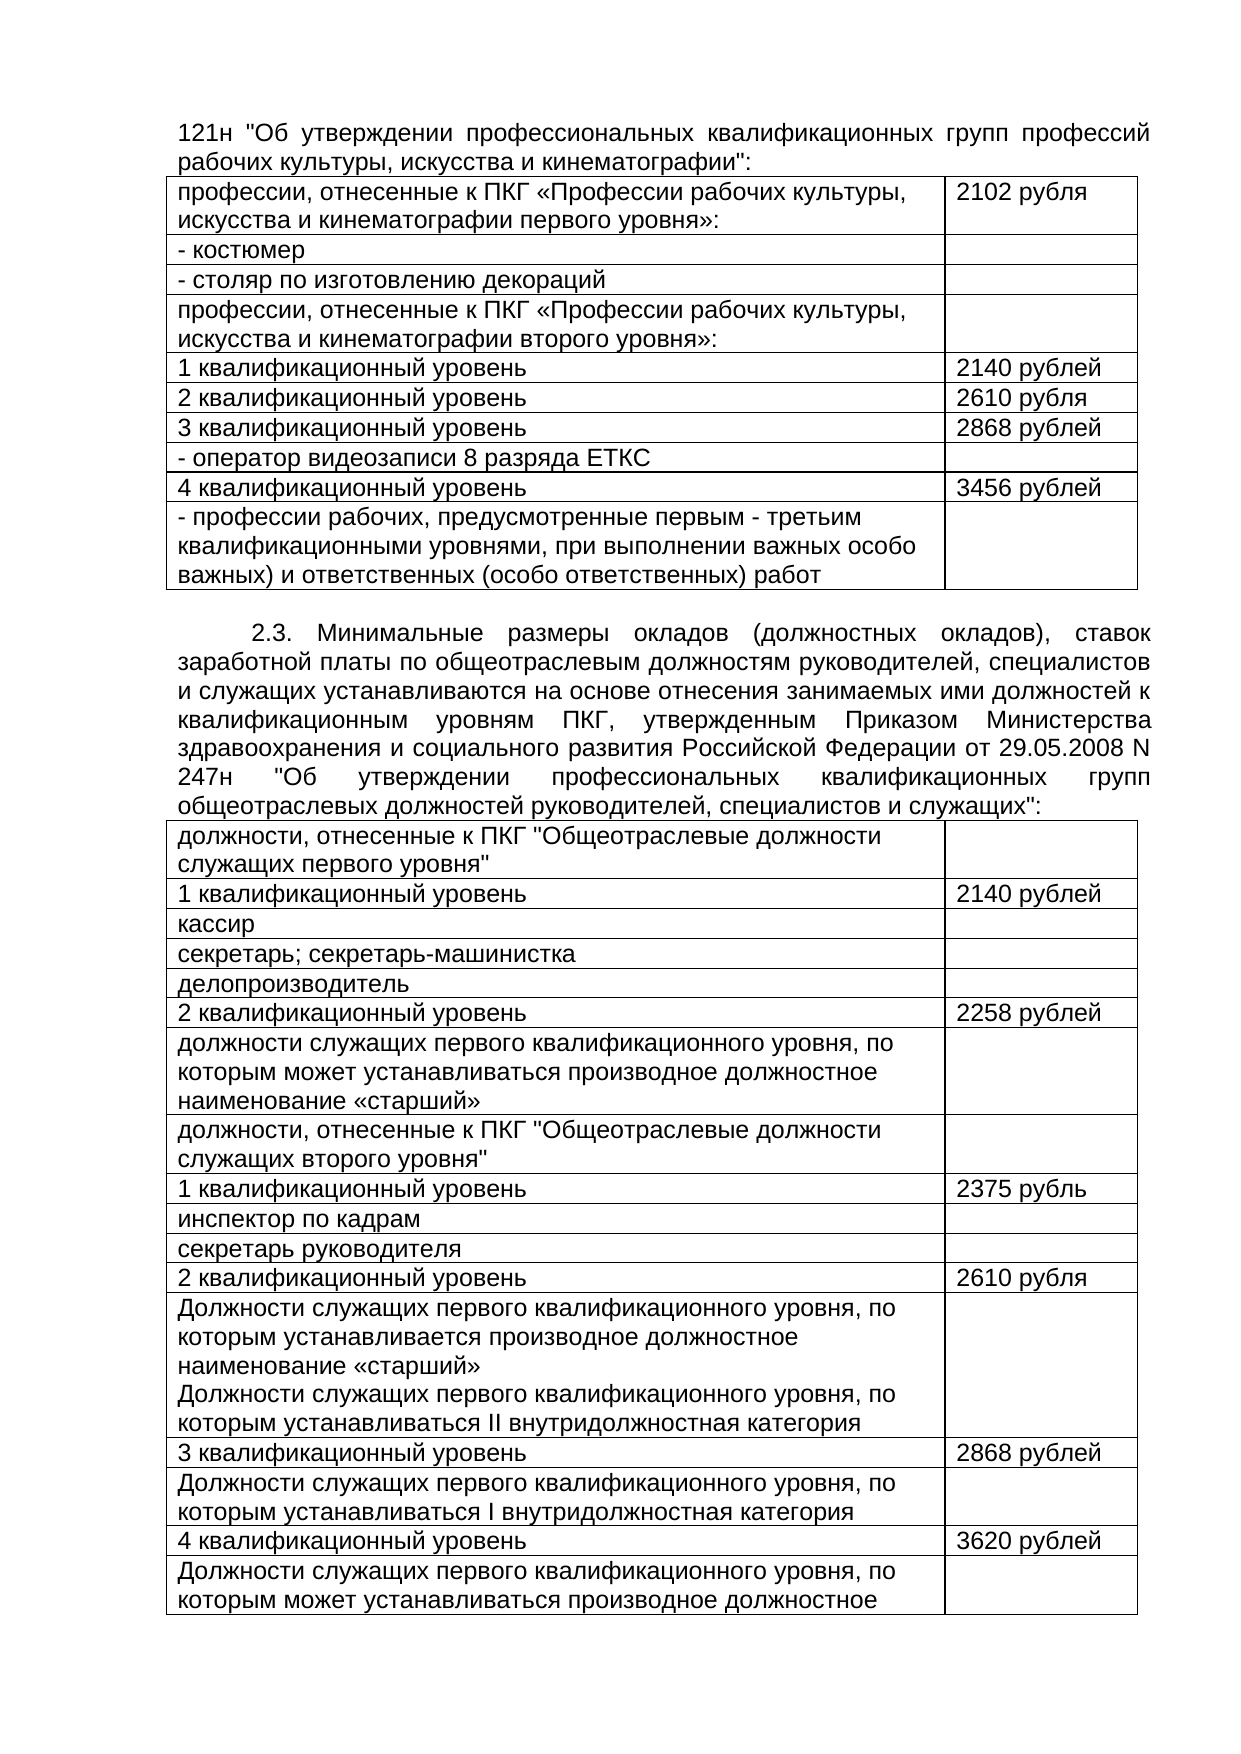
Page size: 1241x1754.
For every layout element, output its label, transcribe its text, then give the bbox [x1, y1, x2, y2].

table_cell 1 квалификационный уровень [167, 1174, 944, 1203]
text 2.3. Минимальные размеры окладов (должностных окладов), ставок заработной платы по общеотраслевым должностям руководителей, специалистов и служащих устанавливаются на основе отнесения занимаемых ими должностей к квалификационным уровням ПКГ, утвержденным Приказом Министерства здравоохранения и социального развития Российской Федерации от 29.05.2008 N 247н "Об утверждении профессиональных квалификационных групп общеотраслевых должностей руководителей, специалистов и служащих": [177, 618, 1152, 819]
table_cell инспектор по кадрам [167, 1204, 944, 1232]
table_cell профессии, отнесенные к ПКГ «Профессии рабочих культуры, искусства и кинематографии второго уровня»: [167, 295, 944, 352]
table_cell 3 квалификационный уровень [167, 1438, 944, 1467]
table_cell 1 квалификационный уровень [167, 879, 944, 908]
table_cell должности служащих первого квалификационного уровня, по которым может устанавливаться производное должностное наименование «старший» [167, 1028, 944, 1114]
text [177, 118, 1152, 176]
table_cell 2 квалификационный уровень [167, 383, 944, 412]
table_cell [946, 295, 1137, 352]
table_cell 4 квалификационный уровень [167, 1526, 944, 1555]
table_header должности, отнесенные к ПКГ "Общеотраслевые должности служащих первого уровня" [167, 821, 944, 878]
table_cell [946, 443, 1137, 471]
table_cell 3 квалификационный уровень [167, 413, 944, 442]
table_cell кассир [167, 909, 944, 938]
table_cell [946, 265, 1137, 294]
table_cell [946, 1204, 1137, 1232]
table_cell секретарь руководителя [167, 1234, 944, 1262]
table_cell [946, 1234, 1137, 1262]
table_cell [946, 235, 1137, 264]
table_cell должности, отнесенные к ПКГ "Общеотраслевые должности служащих второго уровня" [167, 1115, 944, 1173]
table_cell 3456 рублей [946, 473, 1137, 501]
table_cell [167, 1556, 944, 1613]
table_cell делопроизводитель [167, 969, 944, 997]
table_cell 2 квалификационный уровень [167, 998, 944, 1027]
table_cell [946, 939, 1137, 967]
table_cell [946, 909, 1137, 938]
table_cell [946, 1556, 1137, 1613]
table_header профессии, отнесенные к ПКГ «Профессии рабочих культуры, искусства и кинематографии первого уровня»: [167, 177, 944, 234]
table_cell - профессии рабочих, предусмотренные первым - третьим квалификационными уровнями, при выполнении важных особо важных) и ответственных (особо ответственных) работ [167, 502, 944, 588]
table_header [946, 821, 1137, 878]
table_cell 2610 рубля [946, 1263, 1137, 1292]
table_cell [946, 1293, 1137, 1437]
table_cell [946, 1468, 1137, 1525]
table_header 2102 рубля [946, 177, 1137, 234]
table_cell [946, 502, 1137, 588]
table_cell 2 квалификационный уровень [167, 1263, 944, 1292]
table_cell Должности служащих первого квалификационного уровня, по которым устанавливается производное должностное наименование «старший» Должности служащих первого квалификационного уровня, по которым устанавливаться II внутридолжностная категория [167, 1293, 944, 1437]
table_cell [946, 969, 1137, 997]
table_cell - костюмер [167, 235, 944, 264]
table_cell 4 квалификационный уровень [167, 473, 944, 501]
table_cell 2140 рублей [946, 879, 1137, 908]
table_cell - столяр по изготовлению декораций [167, 265, 944, 294]
table_cell 3620 рублей [946, 1526, 1137, 1555]
table_cell - оператор видеозаписи 8 разряда ЕТКС [167, 443, 944, 471]
table_cell 2140 рублей [946, 353, 1137, 382]
table_cell 2868 рублей [946, 413, 1137, 442]
table_cell 2868 рублей [946, 1438, 1137, 1467]
table_cell 2375 рубль [946, 1174, 1137, 1203]
table_cell секретарь; секретарь-машинистка [167, 939, 944, 967]
table_cell [946, 1115, 1137, 1173]
table_cell 2258 рублей [946, 998, 1137, 1027]
table_cell 2610 рубля [946, 383, 1137, 412]
table_cell Должности служащих первого квалификационного уровня, по которым устанавливаться I внутридолжностная категория [167, 1468, 944, 1525]
table_cell [946, 1028, 1137, 1114]
table_cell 1 квалификационный уровень [167, 353, 944, 382]
